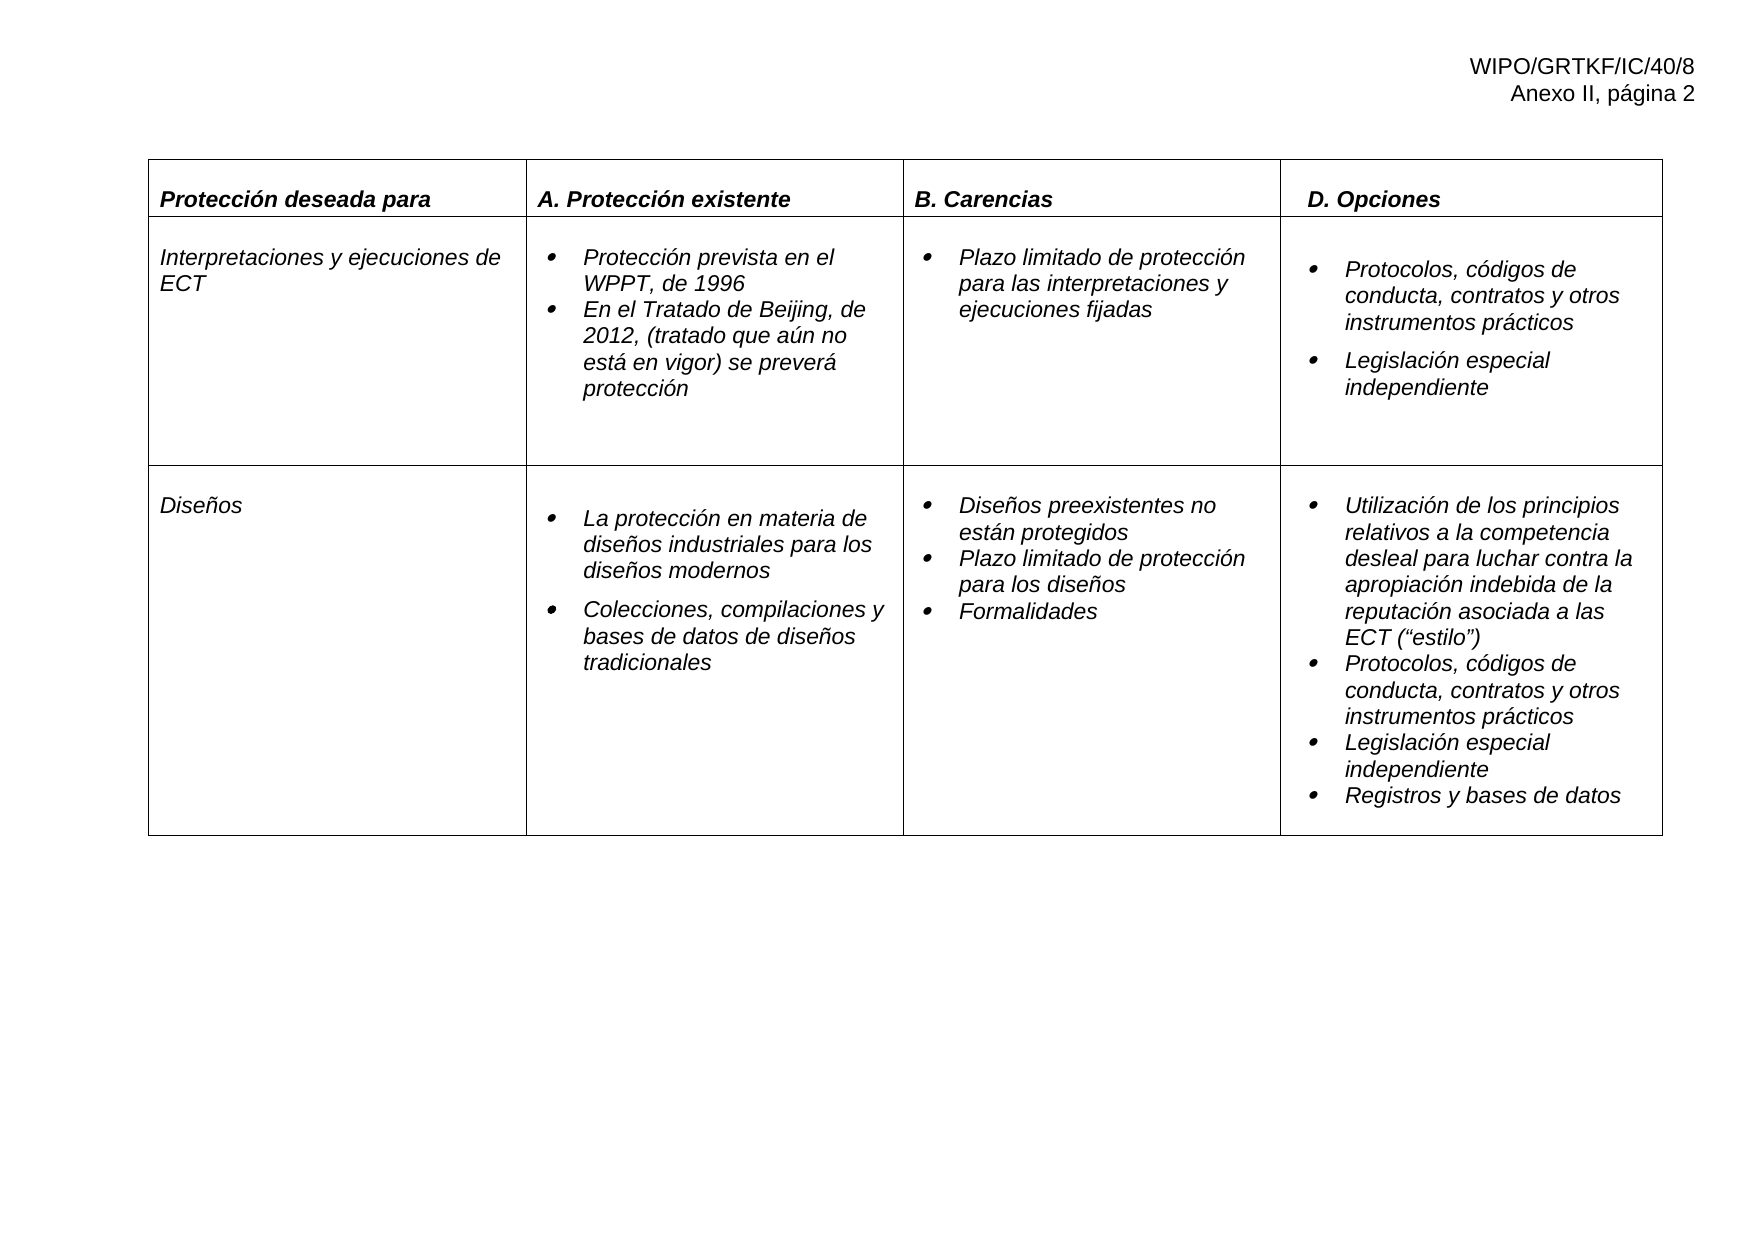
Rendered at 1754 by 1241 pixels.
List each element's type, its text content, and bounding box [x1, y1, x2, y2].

table_header D. Opciones [1281, 160, 1662, 216]
table_cell Plazo limitado de protección para las interpretaciones y ejecuciones fijadas [904, 217, 1280, 465]
table_cell Diseños preexistentes no están protegidos Plazo limitado de protección para los diseños Formalidades [904, 466, 1280, 835]
table_header A. Protección existente [527, 160, 903, 216]
table_header Protección deseada para [149, 160, 526, 216]
table_cell La protección en materia de diseños industriales para los diseños modernos Colecciones, compilaciones y bases de datos de diseños tradicionales [527, 466, 903, 835]
table_cell Diseños [149, 466, 526, 835]
table_cell Interpretaciones y ejecuciones de ECT [149, 217, 526, 465]
table_cell Protocolos, códigos de conducta, contratos y otros instrumentos prácticos Legislación especial independiente [1281, 217, 1662, 465]
table_header B. Carencias [904, 160, 1280, 216]
table_cell Protección prevista en el WPPT, de 1996 En el Tratado de Beijing, de 2012, (tratado que aún no está en vigor) se preverá protección [527, 217, 903, 465]
table_cell Utilización de los principios relativos a la competencia desleal para luchar contra la apropiación indebida de la reputación asociada a las ECT (“estilo”) Protocolos, códigos de conducta, contratos y otros instrumentos prácticos Legislación especial independiente Registros y bases de datos [1281, 466, 1662, 835]
